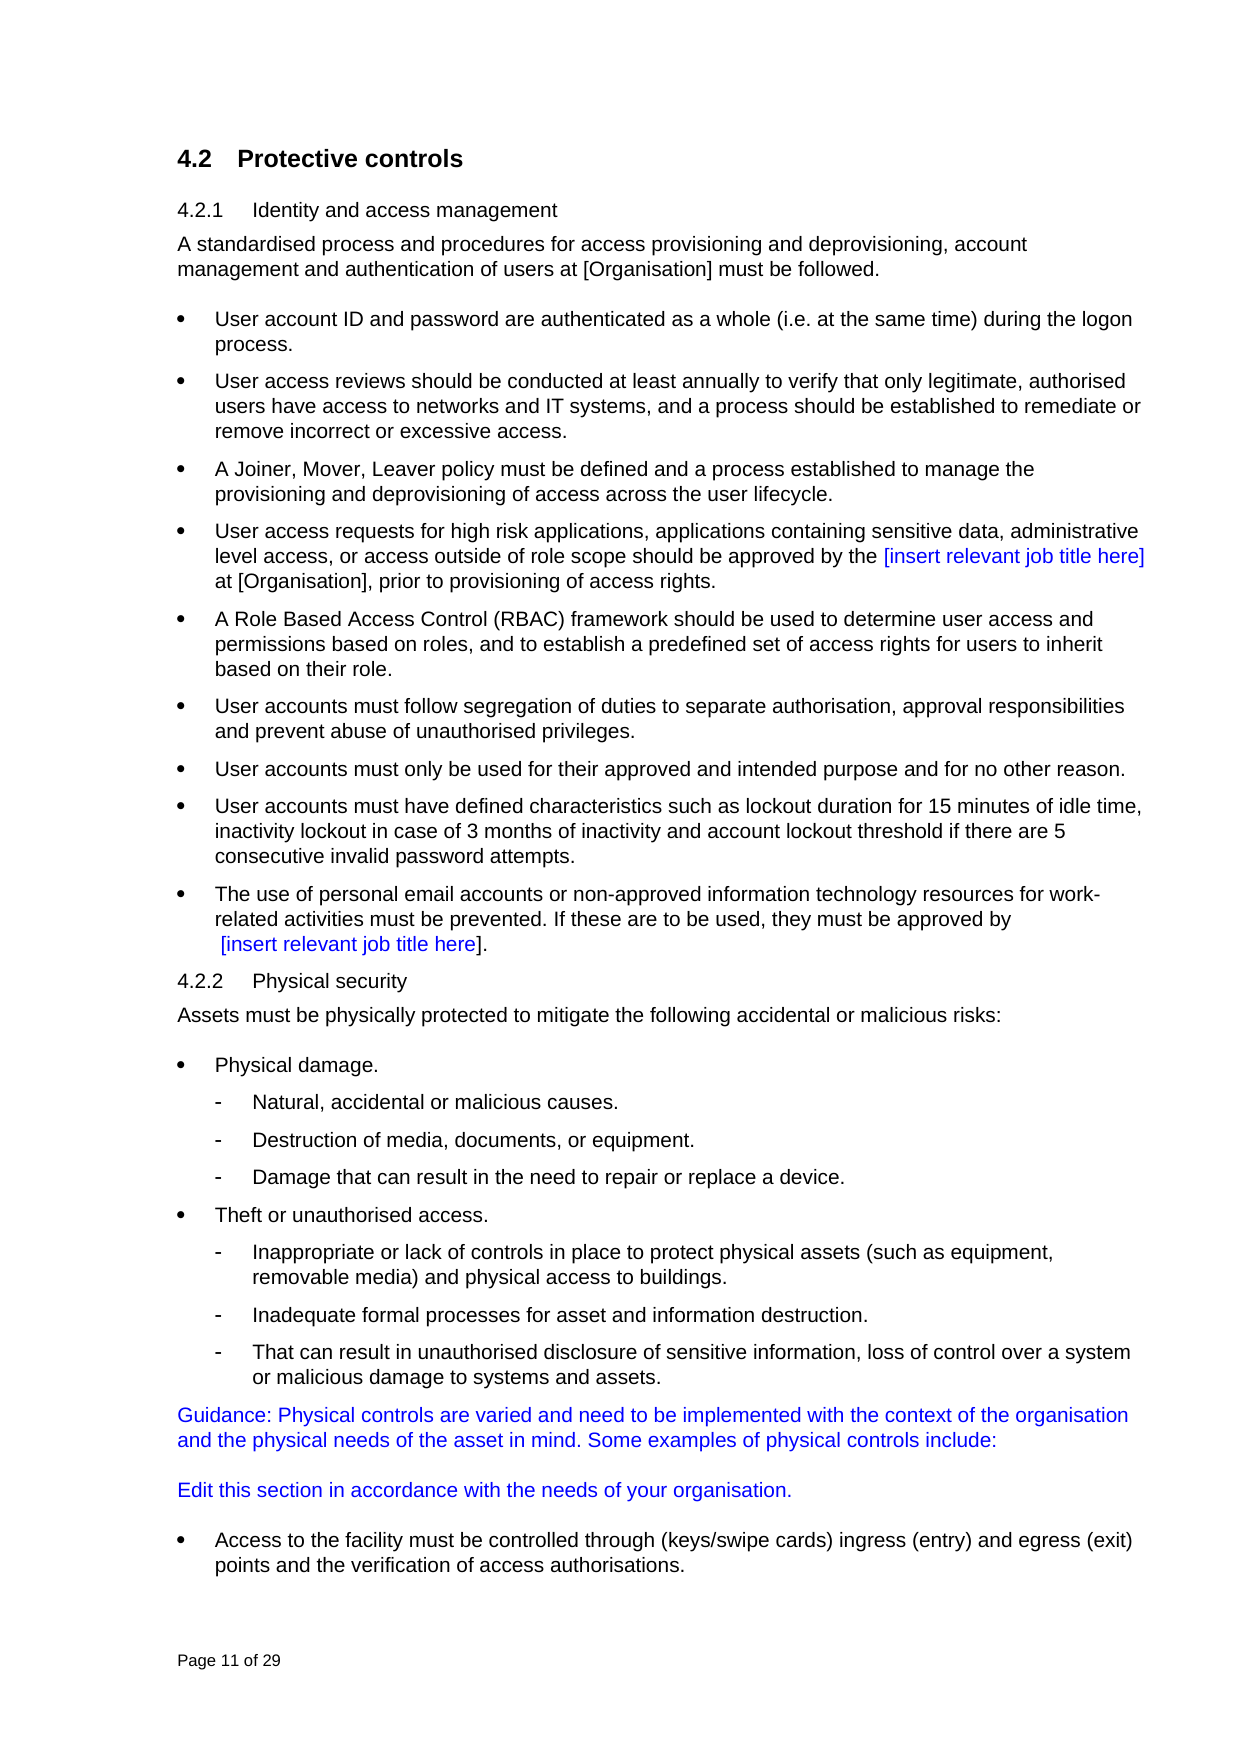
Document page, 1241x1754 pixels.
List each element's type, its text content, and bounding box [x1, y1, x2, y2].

text A standardised process and procedures for access provisioning and deprovisioning, account management and authentication of users at [Organisation] must be followed. [177, 231, 1152, 281]
list Damage that can result in the need to repair or replace a device. [214, 1164, 1152, 1189]
list Theft or unauthorised access. [177, 1201, 1152, 1226]
list User accounts must have defined characteristics such as lockout duration for 15 minutes of idle time, inactivity lockout in case of 3 months of inactivity and account lockout threshold if there are 5 consecutive invalid password attempts. [177, 793, 1152, 868]
list User accounts must follow segregation of duties to separate authorisation, approval responsibilities and prevent abuse of unauthorised privileges. [177, 693, 1152, 743]
text Edit this section in accordance with the needs of your organisation. [177, 1476, 1152, 1501]
list A Joiner, Mover, Leaver policy must be defined and a process established to manage the provisioning and deprovisioning of access across the user lifecycle. [177, 456, 1152, 506]
list User access requests for high risk applications, applications containing sensitive data, administrative level access, or access outside of role scope should be approved by the [insert relevant job title here] at [Organisation], prior to provisioning of access rights. [177, 518, 1152, 593]
list Inappropriate or lack of controls in place to protect physical assets (such as equipment, removable media) and physical access to buildings. [214, 1239, 1152, 1289]
subtitle Protective controls [177, 143, 1152, 172]
subtitle Physical security [177, 968, 1152, 993]
list Inadequate formal processes for asset and information destruction. [214, 1301, 1152, 1326]
list Access to the facility must be controlled through (keys/swipe cards) ingress (entry) and egress (exit) points and the verification of access authorisations. [177, 1526, 1152, 1576]
text Guidance: Physical controls are varied and need to be implemented with the context of the organisation and the physical needs of the asset in mind. Some examples of physical controls include: [177, 1401, 1152, 1451]
list The use of personal email accounts or non-approved information technology resources for work-related activities must be prevented. If these are to be used, they must be approved by [insert relevant job title here]. [177, 881, 1152, 956]
list Destruction of media, documents, or equipment. [214, 1126, 1152, 1151]
list User access reviews should be conducted at least annually to verify that only legitimate, authorised users have access to networks and IT systems, and a process should be established to remediate or remove incorrect or excessive access. [177, 368, 1152, 443]
subtitle Identity and access management [177, 197, 1152, 222]
list A Role Based Access Control (RBAC) framework should be used to determine user access and permissions based on roles, and to establish a predefined set of access rights for users to inherit based on their role. [177, 606, 1152, 681]
list Physical damage. [177, 1051, 1152, 1076]
list User account ID and password are authenticated as a whole (i.e. at the same time) during the logon process. [177, 306, 1152, 356]
list That can result in unauthorised disclosure of sensitive information, loss of control over a system or malicious damage to systems and assets. [214, 1339, 1152, 1389]
list Natural, accidental or malicious causes. [214, 1089, 1152, 1114]
list User accounts must only be used for their approved and intended purpose and for no other reason. [177, 756, 1152, 781]
text Assets must be physically protected to mitigate the following accidental or malicious risks: [177, 1001, 1152, 1026]
